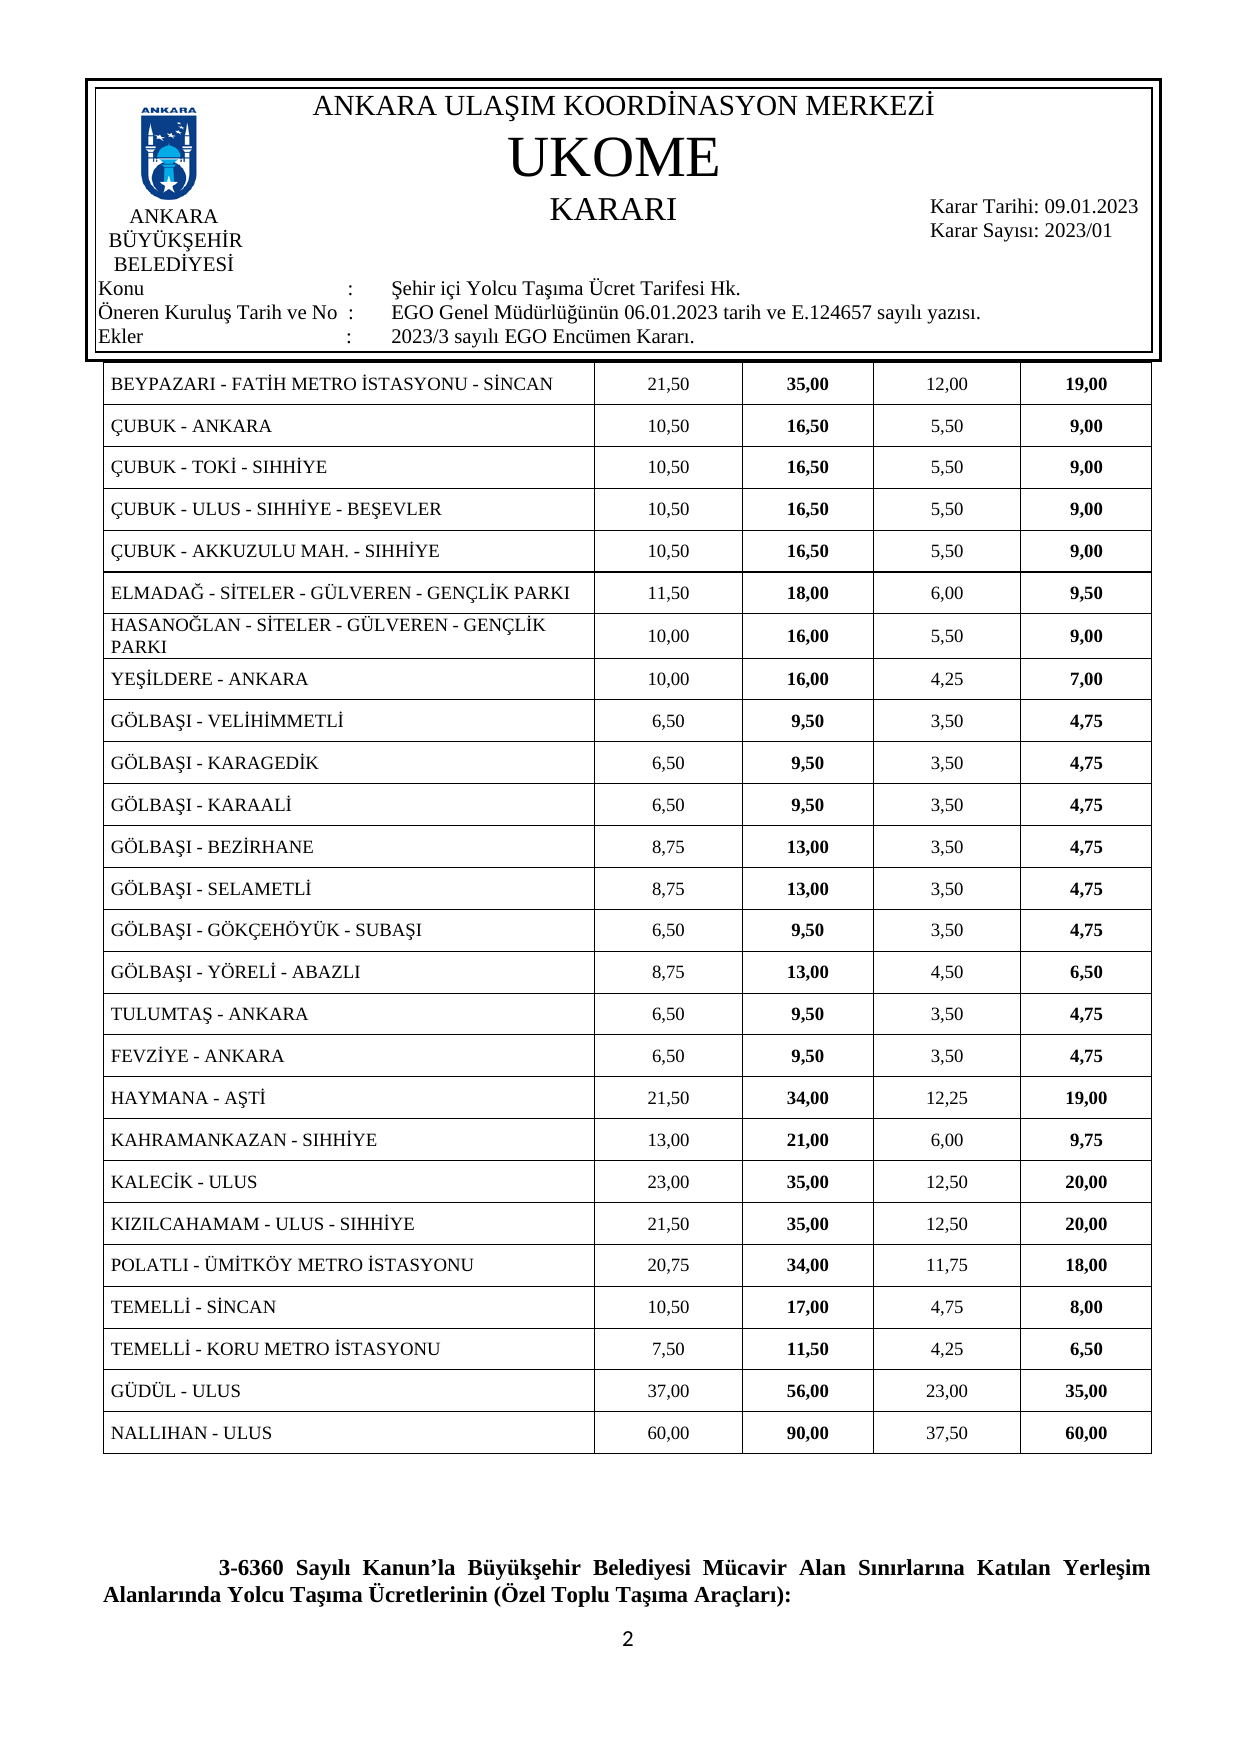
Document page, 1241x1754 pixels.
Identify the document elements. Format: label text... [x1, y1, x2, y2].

picture [132, 103, 205, 204]
